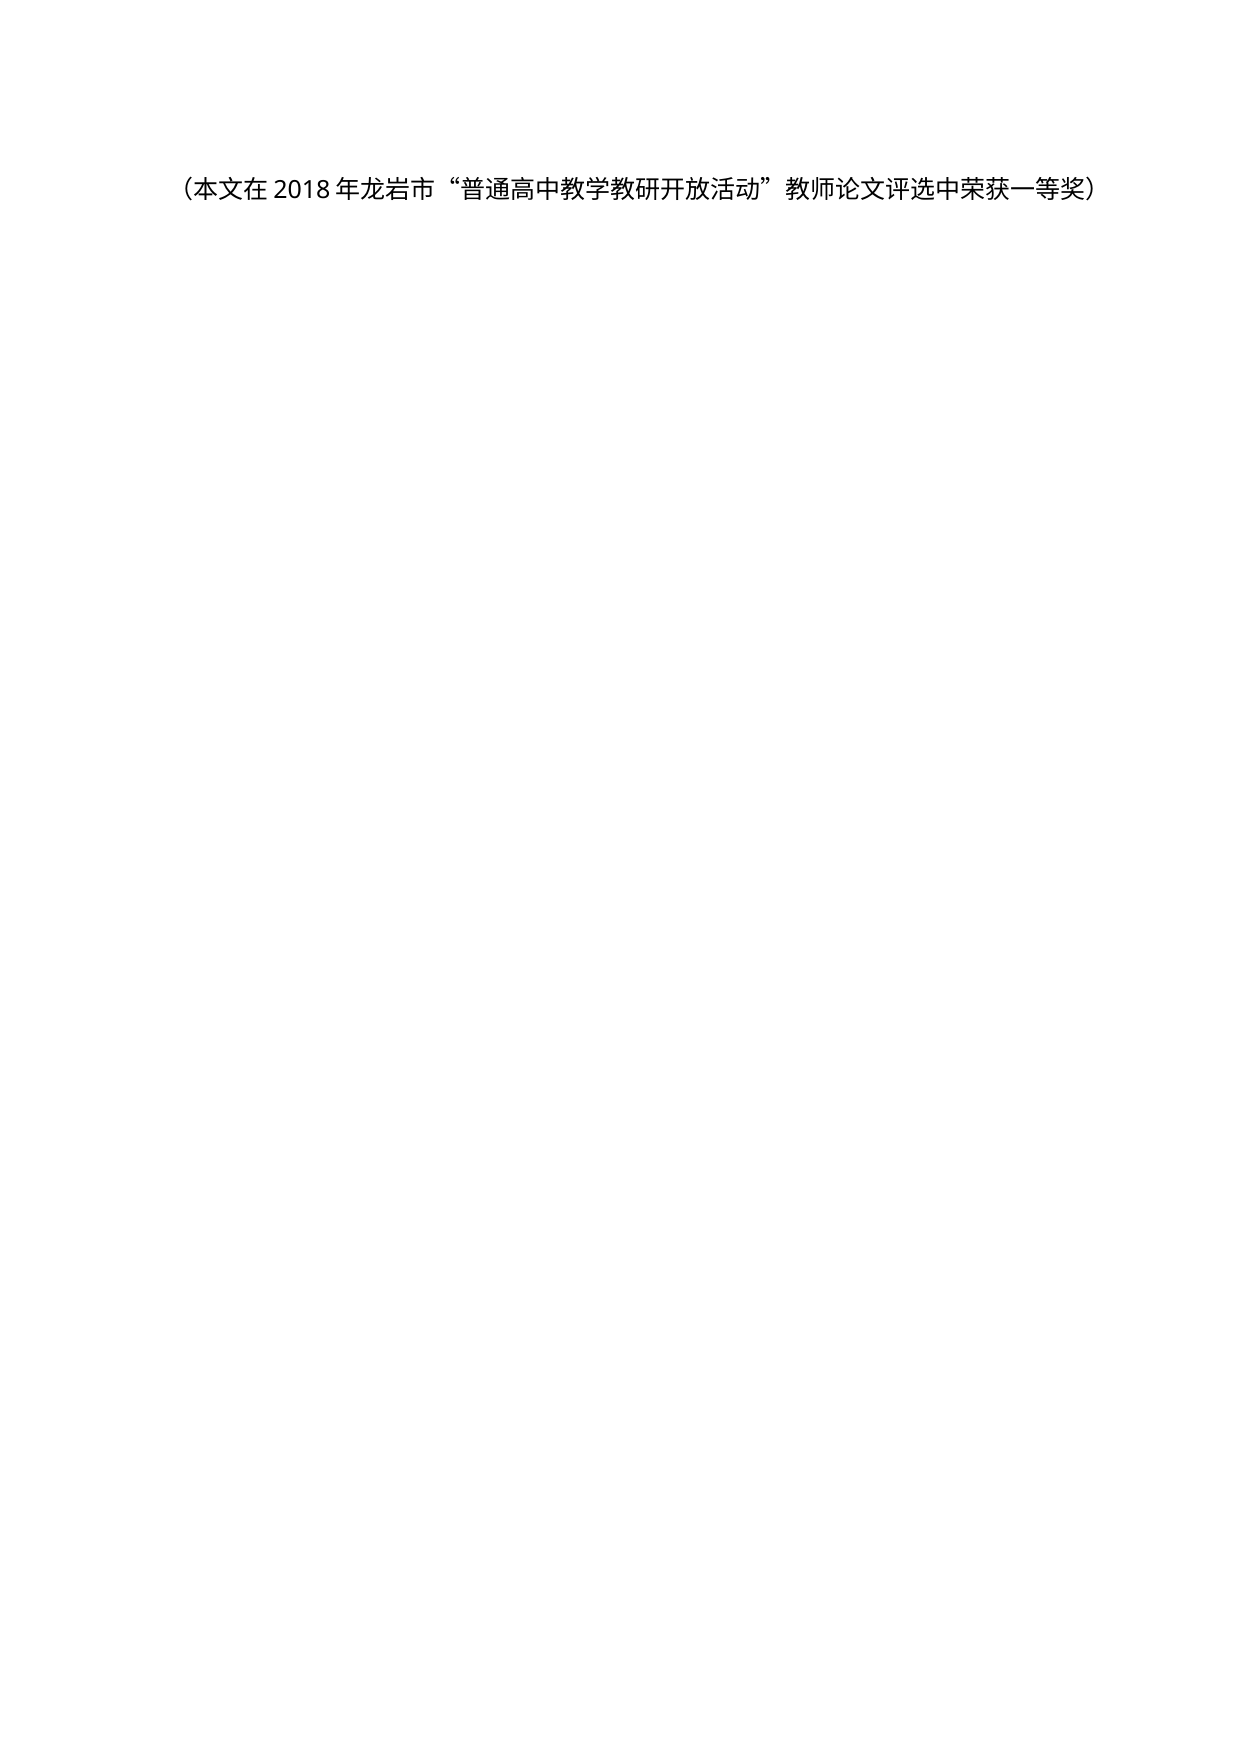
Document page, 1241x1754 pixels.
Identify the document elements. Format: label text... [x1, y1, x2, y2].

text （本文在2018年龙岩市“普通高中教学教研开放活动”教师论文评选中荣获一等奖） [118, 169, 1122, 206]
